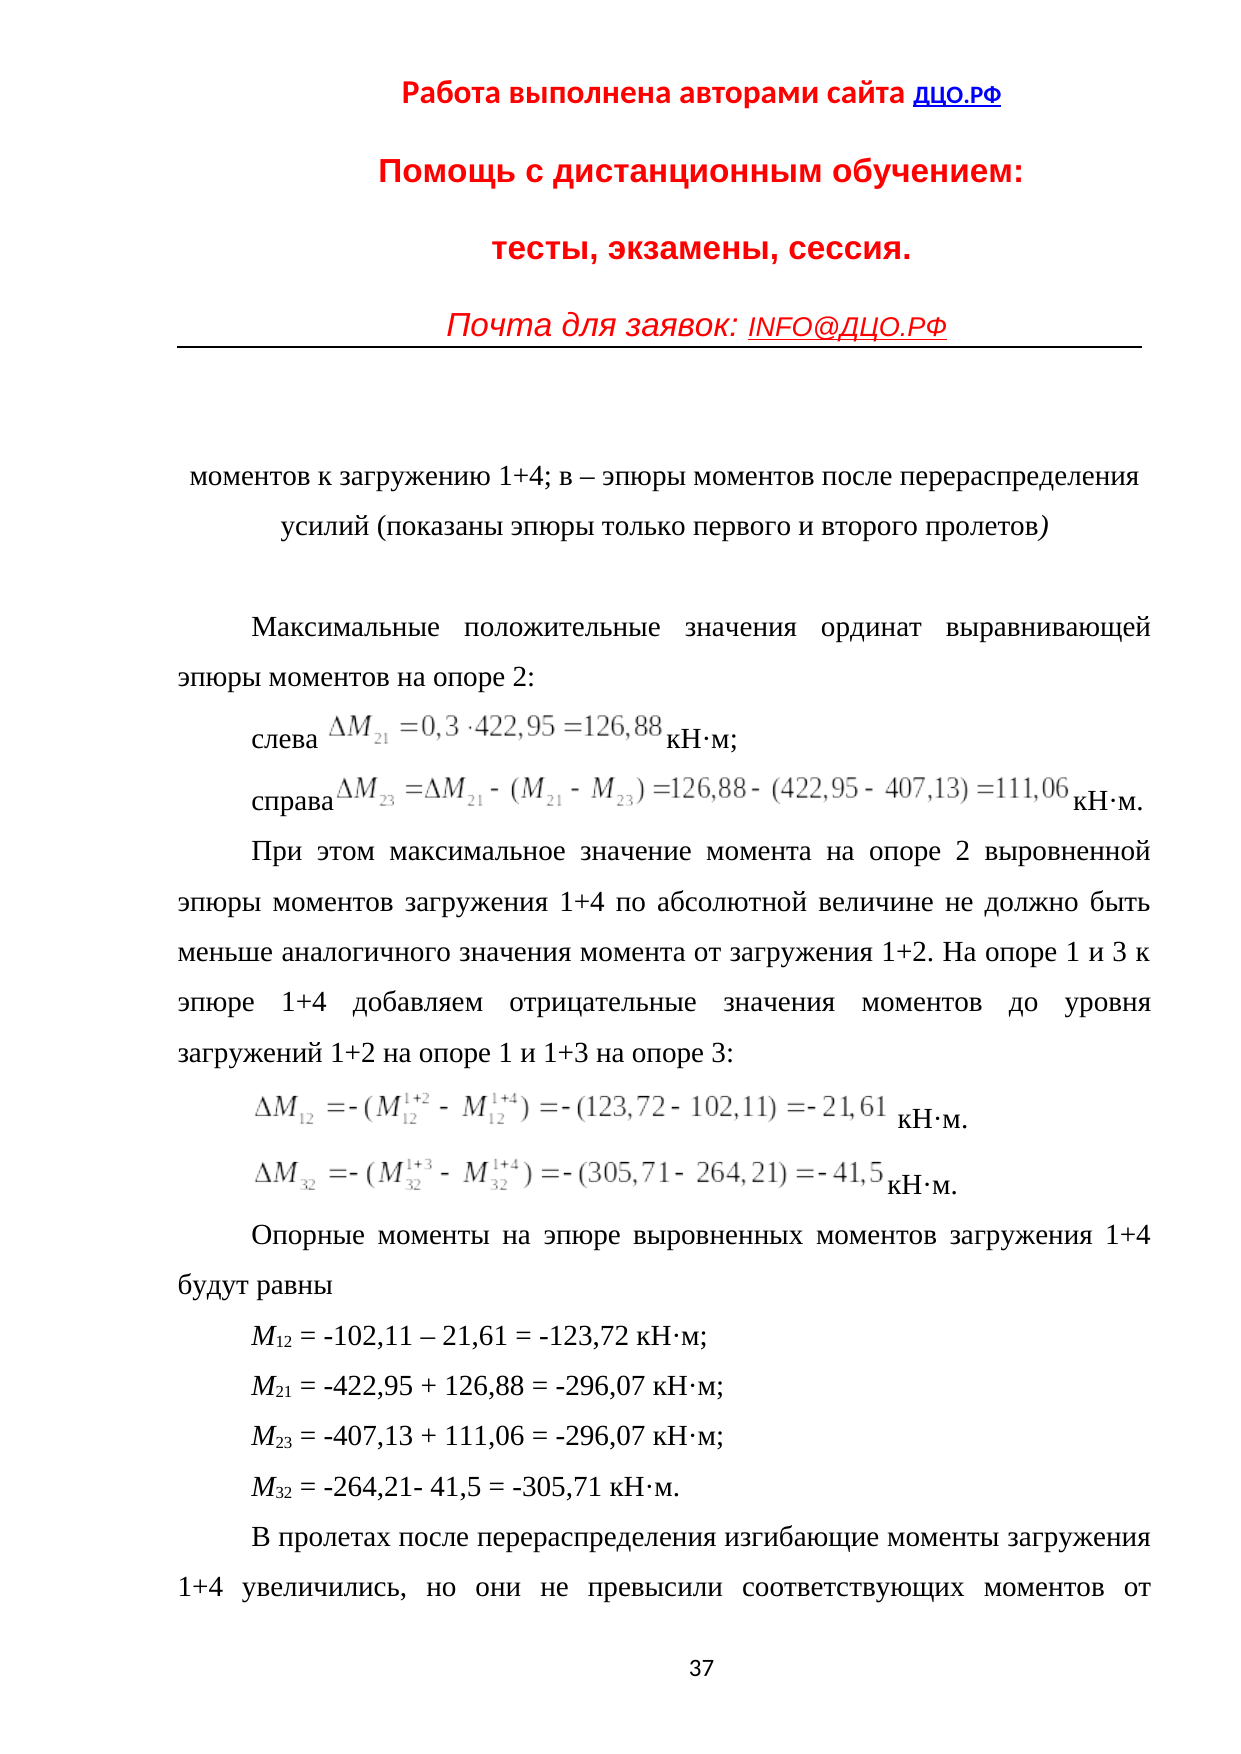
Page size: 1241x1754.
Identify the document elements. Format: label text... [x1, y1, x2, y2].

text При этом максимальное значение момента на опоре 2 выровненной эпюры моментов загружения 1+4 по абсолютной величине не должно быть меньше аналогичного значения момента от загружения 1+2. На опоре 1 и 3 к эпюре 1+4 добавляем отрицательные значения моментов до уровня загружений 1+2 на опоре 1 и 1+3 на опоре 3: [177, 833, 1152, 1068]
text слева кН·м; [177, 709, 1152, 755]
text Максимальные положительные значения ординат выравнивающей эпюры моментов на опоре 2: [177, 609, 1152, 693]
text Опорные моменты на эпюре выровненных моментов загружения 1+4 будут равны [177, 1217, 1152, 1301]
text справакН·м. [177, 771, 1152, 817]
text М12 = -102,11 – 21,61 = -123,72 кН·м; [177, 1318, 1152, 1351]
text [177, 458, 1152, 542]
text М32 = -264,21- 41,5 = -305,71 кН·м. [177, 1469, 1152, 1502]
text М21 = -422,95 + 126,88 = -296,07 кН·м; [177, 1368, 1152, 1402]
text М23 = -407,13 + 111,06 = -296,07 кН·м; [177, 1418, 1152, 1452]
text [177, 1519, 1152, 1603]
text кН·м. [177, 1152, 1152, 1200]
text кН·м. [177, 1085, 1152, 1135]
